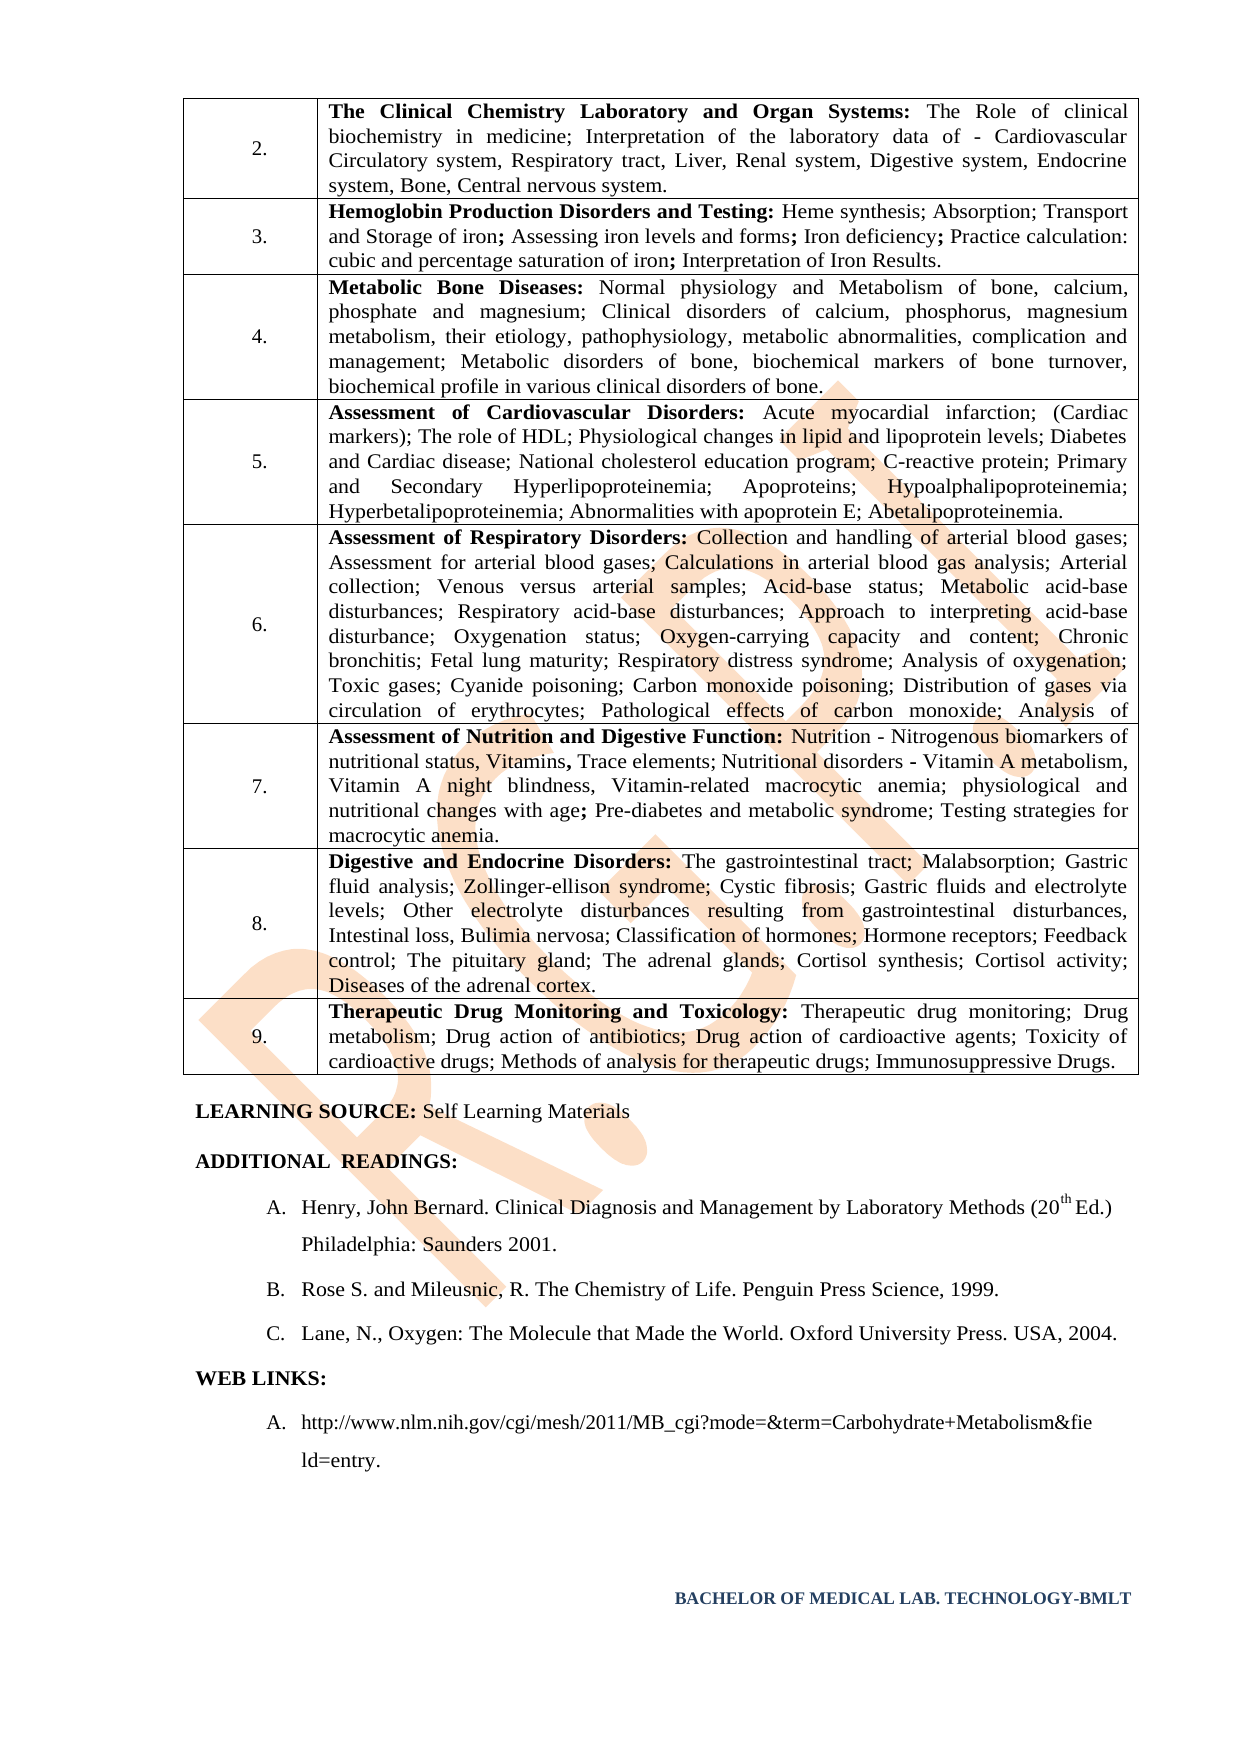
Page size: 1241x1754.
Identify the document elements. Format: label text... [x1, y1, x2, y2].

table_cell Assessment of Nutrition and Digestive Function: Nutrition - Nitrogenous biomarkers of nutritional status, Vitamins, Trace elements; Nutritional disorders - Vitamin A metabolism, Vitamin A night blindness, Vitamin-related macrocytic anemia; physiological and nutritional changes with age; Pre-diabetes and metabolic syndrome; Testing strategies for macrocytic anemia. [318, 724, 1138, 848]
table_cell Assessment of Respiratory Disorders: Collection and handling of arterial blood gases; Assessment for arterial blood gases; Calculations in arterial blood gas analysis; Arterial collection; Venous versus arterial samples; Acid-base status; Metabolic acid-base disturbances; Respiratory acid-base disturbances; Approach to interpreting acid-base disturbance; Oxygenation status; Oxygen-carrying capacity and content; Chronic bronchitis; Fetal lung maturity; Respiratory distress syndrome; Analysis of oxygenation; Toxic gases; Cyanide poisoning; Carbon monoxide poisoning; Distribution of gases via circulation of erythrocytes; Pathological effects of carbon monoxide; Analysis of carboxyhemoglobinent. [318, 525, 1138, 723]
table_cell 6. [184, 525, 317, 723]
table_cell 8. [184, 849, 317, 998]
list Henry, John Bernard. Clinical Diagnosis and Management by Laboratory Methods (20th Ed.) Philadelphia: Saunders 2001. [266, 1191, 1131, 1256]
table_cell Metabolic Bone Diseases: Normal physiology and Metabolism of bone, calcium, phosphate and magnesium; Clinical disorders of calcium, phosphorus, magnesium metabolism, their etiology, pathophysiology, metabolic abnormalities, complication and management; Metabolic disorders of bone, biochemical markers of bone turnover, biochemical profile in various clinical disorders of bone. [318, 275, 1138, 399]
text LEARNING SOURCE: Self Learning Materials [195, 1099, 1153, 1123]
list Rose S. and Mileusnic, R. The Chemistry of Life. Penguin Press Science, 1999. [266, 1277, 1153, 1301]
table_header 2. [184, 99, 317, 198]
subtitle WEB LINKS: [195, 1366, 1153, 1390]
table_cell 5. [184, 400, 317, 524]
table_cell Hemoglobin Production Disorders and Testing: Heme synthesis; Absorption; Transport and Storage of iron; Assessing iron levels and forms; Iron deficiency; Practice calculation: cubic and percentage saturation of iron; Interpretation of Iron Results. [318, 199, 1138, 274]
table_cell 3. [184, 199, 317, 274]
table_cell Therapeutic Drug Monitoring and Toxicology: Therapeutic drug monitoring; Drug metabolism; Drug action of antibiotics; Drug action of cardioactive agents; Toxicity of cardioactive drugs; Methods of analysis for therapeutic drugs; Immunosuppressive Drugs. [318, 999, 1138, 1074]
list http://www.nlm.nih.gov/cgi/mesh/2011/MB_cgi?mode=&term=Carbohydrate+Metabolism&fie ld=entry. [266, 1410, 1130, 1472]
table_cell 4. [184, 275, 317, 399]
table_cell 9. [184, 999, 317, 1074]
subtitle ADDITIONAL READINGS: [195, 1149, 1153, 1173]
list Lane, N., Oxygen: The Molecule that Made the World. Oxford University Press. USA, 2004. [266, 1321, 1153, 1345]
table_header The Clinical Chemistry Laboratory and Organ Systems: The Role of clinical biochemistry in medicine; Interpretation of the laboratory data of - Cardiovascular Circulatory system, Respiratory tract, Liver, Renal system, Digestive system, Endocrine system, Bone, Central nervous system. [318, 99, 1138, 198]
table_cell Digestive and Endocrine Disorders: The gastrointestinal tract; Malabsorption; Gastric fluid analysis; Zollinger-ellison syndrome; Cystic fibrosis; Gastric fluids and electrolyte levels; Other electrolyte disturbances resulting from gastrointestinal disturbances, Intestinal loss, Bulimia nervosa; Classification of hormones; Hormone receptors; Feedback control; The pituitary gland; The adrenal glands; Cortisol synthesis; Cortisol activity; Diseases of the adrenal cortex. [318, 849, 1138, 998]
table_cell 7. [184, 724, 317, 848]
table_cell Assessment of Cardiovascular Disorders: Acute myocardial infarction; (Cardiac markers); The role of HDL; Physiological changes in lipid and lipoprotein levels; Diabetes and Cardiac disease; National cholesterol education program; C-reactive protein; Primary and Secondary Hyperlipoproteinemia; Apoproteins; Hypoalphalipoproteinemia; Hyperbetalipoproteinemia; Abnormalities with apoprotein E; Abetalipoproteinemia. [318, 400, 1138, 524]
